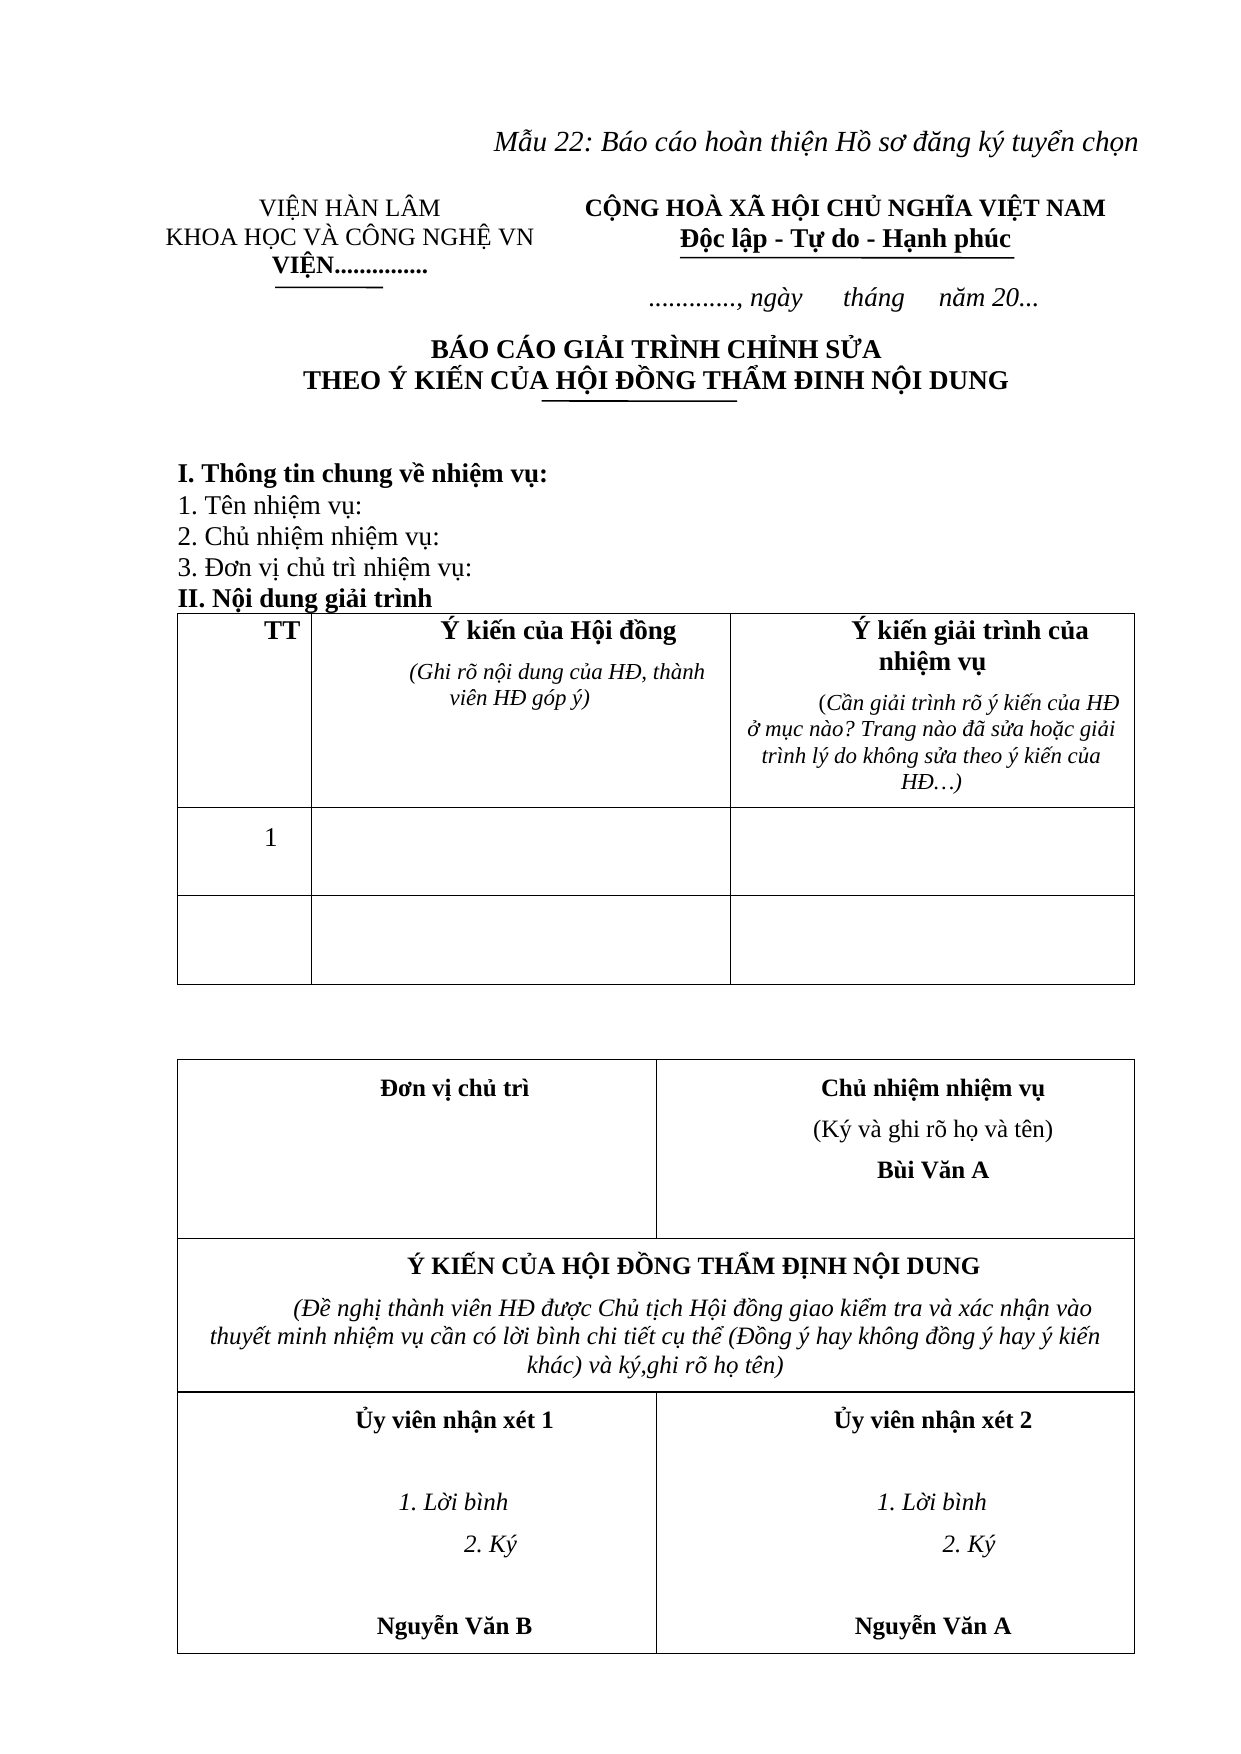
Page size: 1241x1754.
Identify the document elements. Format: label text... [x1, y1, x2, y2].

text 3. Đơn vị chủ trì nhiệm vụ: [177, 551, 1135, 582]
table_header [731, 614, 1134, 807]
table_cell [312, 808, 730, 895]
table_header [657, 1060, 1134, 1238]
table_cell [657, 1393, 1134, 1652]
text 2. Chủ nhiệm nhiệm vụ: [177, 520, 1135, 551]
text 1. Tên nhiệm vụ: [177, 489, 1135, 520]
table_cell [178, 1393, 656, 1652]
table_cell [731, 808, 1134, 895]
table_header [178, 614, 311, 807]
text Mẫu 22: Báo cáo hoàn thiện Hồ sơ đăng ký tuyển chọn [177, 124, 1139, 158]
text I. Thông tin chung về nhiệm vụ: [177, 458, 1135, 489]
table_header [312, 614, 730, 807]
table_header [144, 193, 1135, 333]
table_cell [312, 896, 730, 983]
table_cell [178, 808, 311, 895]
text THEO Ý KIẾN CỦA HỘI ĐỒNG THẨM ĐINH NỘI DUNG [177, 364, 1135, 395]
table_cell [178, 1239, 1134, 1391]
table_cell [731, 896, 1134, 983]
text BÁO CÁO GIẢI TRÌNH CHỈNH SỬA [177, 333, 1135, 364]
text II. Nội dung giải trình [177, 582, 1135, 613]
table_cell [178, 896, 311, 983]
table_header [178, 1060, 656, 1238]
